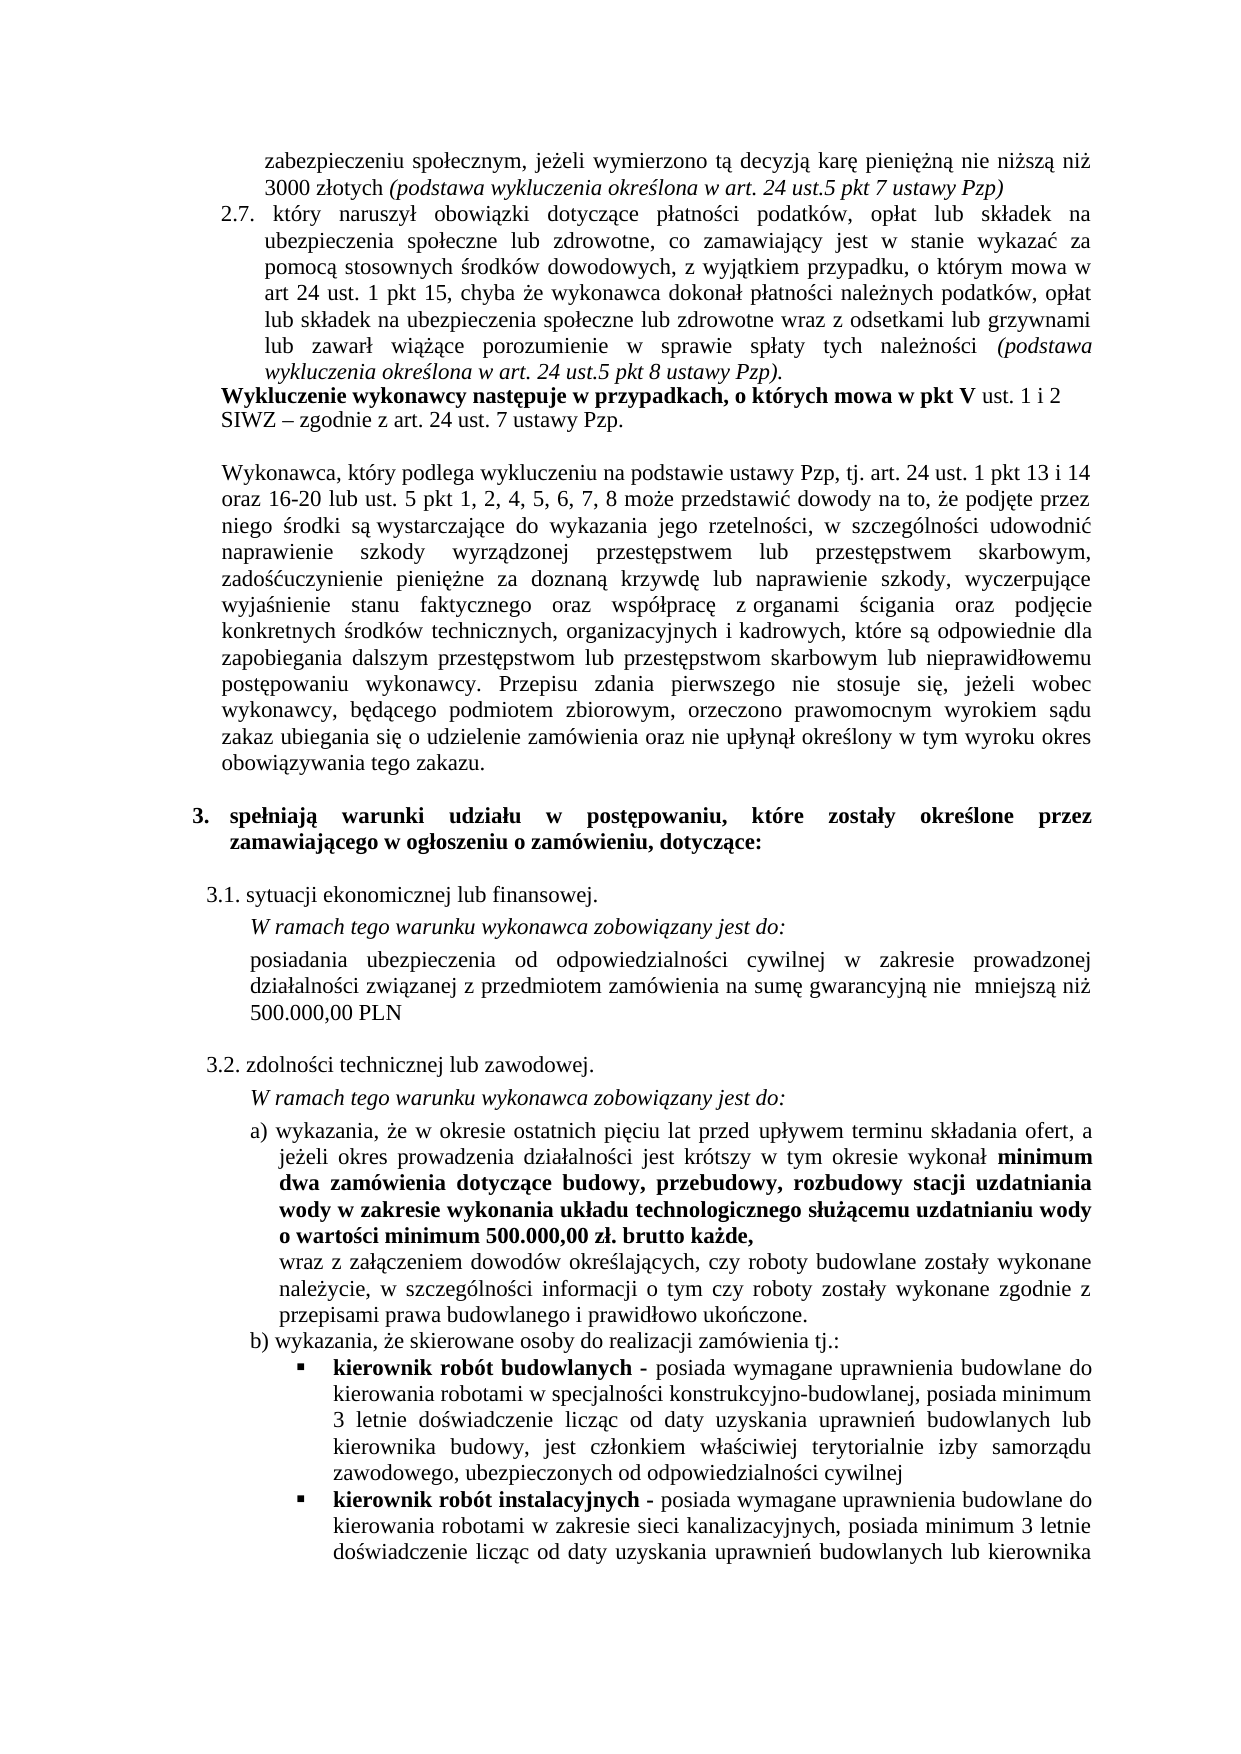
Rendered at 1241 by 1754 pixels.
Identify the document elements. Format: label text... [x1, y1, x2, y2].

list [295, 1486, 1093, 1565]
list kierownik robót budowlanych - posiada wymagane uprawnienia budowlane do kierowania robotami w specjalności konstrukcyjno-budowlanej, posiada minimum 3 letnie doświadczenie licząc od daty uzyskania uprawnień budowlanych lub kierownika budowy, jest członkiem właściwiej terytorialnie izby samorządu zawodowego, ubezpieczonych od odpowiedzialności cywilnej [295, 1354, 1093, 1486]
text posiadania ubezpieczenia od odpowiedzialności cywilnej w zakresie prowadzonej działalności związanej z przedmiotem zamówienia na sumę gwarancyjną nie mniejszą niż 500.000,00 PLN [250, 946, 1093, 1025]
text W ramach tego warunku wykonawca zobowiązany jest do: [250, 1084, 1093, 1110]
text a) wykazania, że w okresie ostatnich pięciu lat przed upływem terminu składania ofert, a jeżeli okres prowadzenia działalności jest krótszy w tym okresie wykonał minimum dwa zamówienia dotyczące budowy, przebudowy, rozbudowy stacji uzdatniania wody w zakresie wykonania układu technologicznego służącemu uzdatnianiu wody o wartości minimum 500.000,00 zł. brutto każde, [250, 1117, 1093, 1248]
list spełniają warunki udziału w postępowaniu, które zostały określone przez zamawiającego w ogłoszeniu o zamówieniu, dotyczące: [192, 802, 1093, 854]
text Wykluczenie wykonawcy następuje w przypadkach, o których mowa w pkt V ust. 1 i 2 SIWZ – zgodnie z art. 24 ust. 7 ustawy Pzp. [221, 385, 1093, 433]
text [221, 148, 1093, 200]
text 3.2. zdolności technicznej lub zawodowej. [206, 1051, 1093, 1078]
text Wykonawca, który podlega wykluczeniu na podstawie ustawy Pzp, tj. art. 24 ust. 1 pkt 13 i 14 oraz 16-20 lub ust. 5 pkt 1, 2, 4, 5, 6, 7, 8 może przedstawić dowody na to, że podjęte przez niego środki są wystarczające do wykazania jego rzetelności, w szczególności udowodnić naprawienie szkody wyrządzonej przestępstwem lub przestępstwem skarbowym, zadośćuczynienie pieniężne za doznaną krzywdę lub naprawienie szkody, wyczerpujące wyjaśnienie stanu faktycznego oraz współpracę z organami ścigania oraz podjęcie konkretnych środków technicznych, organizacyjnych i kadrowych, które są odpowiednie dla zapobiegania dalszym przestępstwom lub przestępstwom skarbowym lub nieprawidłowemu postępowaniu wykonawcy. Przepisu zdania pierwszego nie stosuje się, jeżeli wobec wykonawcy, będącego podmiotem zbiorowym, orzeczono prawomocnym wyrokiem sądu zakaz ubiegania się o udzielenie zamówienia oraz nie upłynął określony w tym wyroku okres obowiązywania tego zakazu. [221, 459, 1093, 775]
text wraz z załączeniem dowodów określających, czy roboty budowlane zostały wykonane należycie, w szczególności informacji o tym czy roboty zostały wykonane zgodnie z przepisami prawa budowlanego i prawidłowo ukończone. [279, 1248, 1093, 1327]
text 3.1. sytuacji ekonomicznej lub finansowej. [206, 881, 1093, 907]
text b) wykazania, że skierowane osoby do realizacji zamówienia tj.: [250, 1327, 1093, 1354]
text 2.7. który naruszył obowiązki dotyczące płatności podatków, opłat lub składek na ubezpieczenia społeczne lub zdrowotne, co zamawiający jest w stanie wykazać za pomocą stosownych środków dowodowych, z wyjątkiem przypadku, o którym mowa w art 24 ust. 1 pkt 15, chyba że wykonawca dokonał płatności należnych podatków, opłat lub składek na ubezpieczenia społeczne lub zdrowotne wraz z odsetkami lub grzywnami lub zawarł wiążące porozumienie w sprawie spłaty tych należności (podstawa wykluczenia określona w art. 24 ust.5 pkt 8 ustawy Pzp). [221, 200, 1093, 385]
text W ramach tego warunku wykonawca zobowiązany jest do: [250, 913, 1093, 940]
